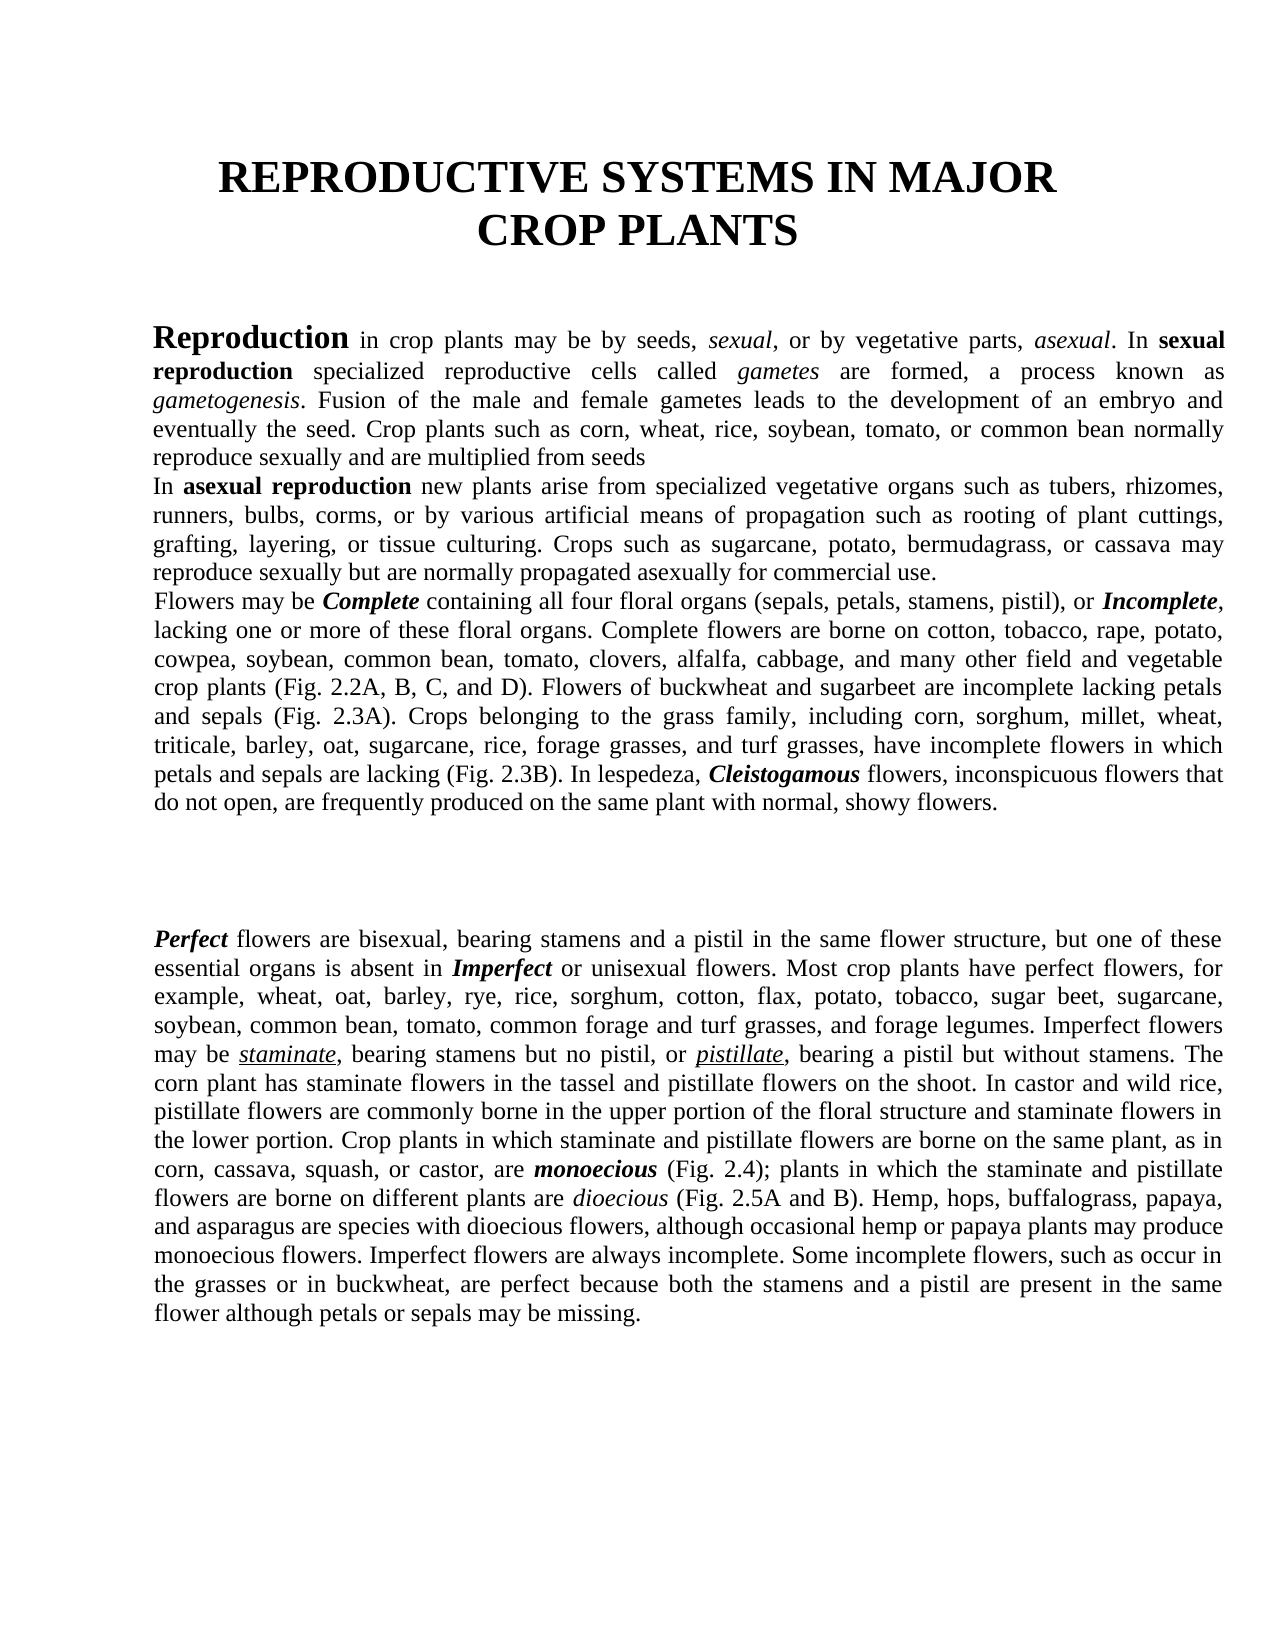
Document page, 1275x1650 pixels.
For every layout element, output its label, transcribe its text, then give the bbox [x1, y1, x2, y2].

text REPRODUCTIVE SYSTEMS IN MAJOR CROP PLANTS [150, 150, 1125, 255]
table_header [153, 280, 1225, 1441]
